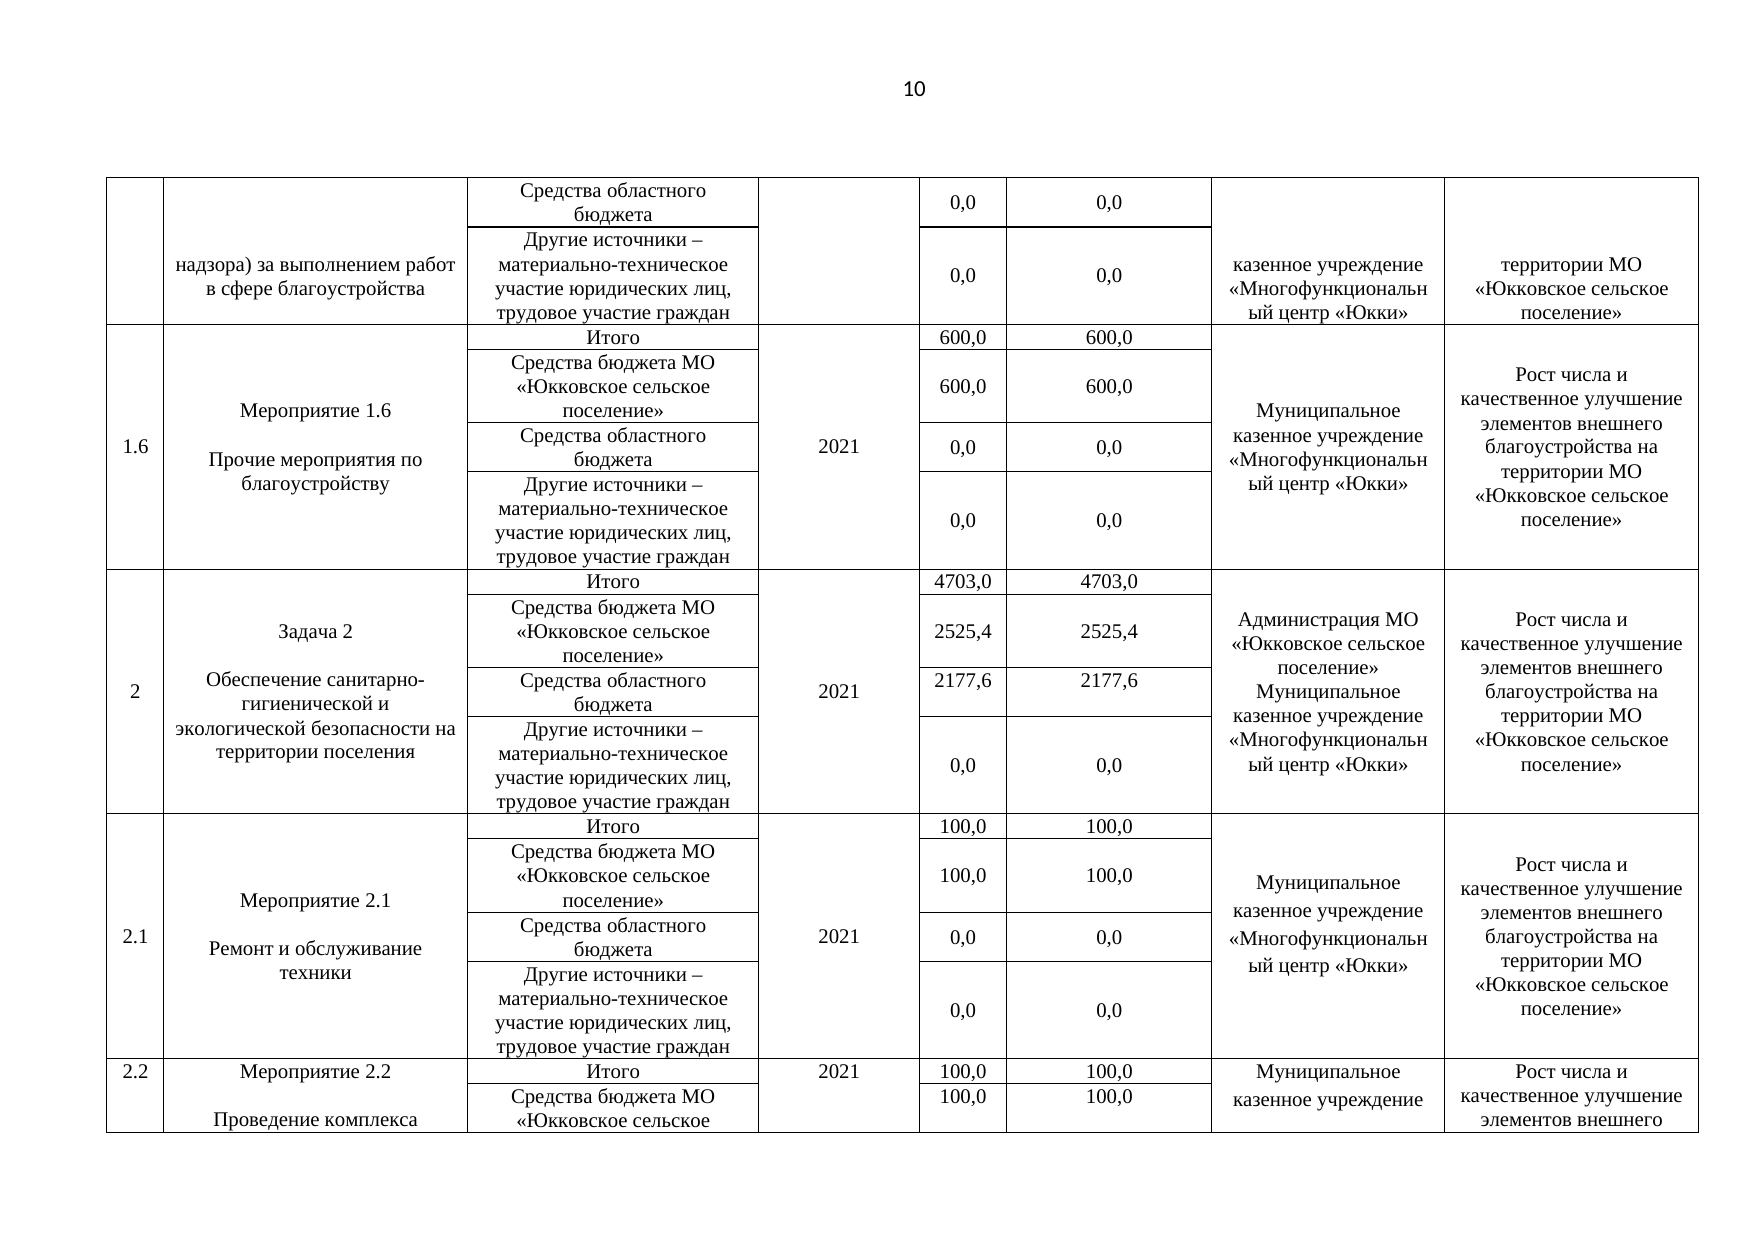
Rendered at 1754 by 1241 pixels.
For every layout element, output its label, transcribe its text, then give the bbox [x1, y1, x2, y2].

table_cell 2021 [759, 814, 919, 1058]
table_cell Итого [468, 570, 758, 593]
table_cell 0,0 [1007, 913, 1211, 961]
table_cell Рост числа и качественное улучшение элементов внешнего благоустройства на территории МО «Юкковское сельское поселение» [1445, 570, 1698, 813]
table_cell 2177,6 [1007, 668, 1211, 716]
table_cell Другие источники – материально-техническое участие юридических лиц, трудовое участие граждан [468, 962, 758, 1058]
table_cell Средства областного бюджета [468, 913, 758, 961]
table_cell Муниципальное казенное учреждение «Многофункциональный центр «Юкки» [1212, 325, 1444, 568]
table_cell 100,0 [920, 839, 1006, 912]
table_cell Другие источники – материально-техническое участие юридических лиц, трудовое участие граждан [468, 472, 758, 568]
table_cell Муниципальное казенное учреждение «Многофункциональный центр «Юкки» [1212, 1059, 1444, 1132]
table_cell 0,0 [920, 228, 1006, 324]
table_cell Итого [468, 325, 758, 349]
table_cell Рост числа и качественное улучшение элементов внешнего благоустройства на территории МО «Юкковское сельское поселение» [1445, 1059, 1698, 1132]
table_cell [1445, 325, 1698, 568]
table_cell 100,0 [1007, 1059, 1211, 1083]
table_cell 100,0 [920, 1059, 1006, 1083]
table_cell Итого [468, 1059, 758, 1083]
table_cell Средства областного бюджета [468, 423, 758, 471]
table_cell Администрация МО «Юкковское сельское поселение» Муниципальное казенное учреждение «Многофункциональный центр «Юкки» [1212, 570, 1444, 813]
table_cell 2021 [759, 570, 919, 813]
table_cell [468, 350, 758, 422]
table_cell Средства бюджета МО «Юкковское сельское поселение» [468, 595, 758, 667]
table_cell 100,0 [920, 814, 1006, 838]
table_cell 0,0 [920, 962, 1006, 1058]
table_cell 0,0 [920, 472, 1006, 568]
table_cell 2 [107, 570, 163, 813]
table_cell Другие источники – материально-техническое участие юридических лиц, трудовое участие граждан [468, 228, 758, 324]
table_cell 0,0 [1007, 423, 1211, 471]
table_cell 600,0 [920, 350, 1006, 422]
table_cell Мероприятие 1.6 Прочие мероприятия по благоустройству [164, 325, 467, 568]
table_cell 100,0 [1007, 1084, 1211, 1132]
table_cell 4703,0 [1007, 570, 1211, 593]
table_cell 0,0 [1007, 472, 1211, 568]
table_cell 0,0 [920, 717, 1006, 813]
table_cell 0,0 [1007, 962, 1211, 1058]
table_cell 2525,4 [920, 595, 1006, 667]
table_cell Средства бюджета МО «Юкковское сельское поселение» [468, 839, 758, 912]
table_cell 2021 [759, 325, 919, 568]
table_cell 4703,0 [920, 570, 1006, 593]
table_cell Рост числа и качественное улучшение элементов внешнего благоустройства на территории МО «Юкковское сельское поселение» [1445, 814, 1698, 1058]
table_cell 0,0 [1007, 178, 1211, 226]
table_cell 2525,4 [1007, 595, 1211, 667]
table_cell 1.6 [107, 325, 163, 568]
table_cell 600,0 [1007, 325, 1211, 349]
table_cell Мероприятие 2.2 Проведение комплекса мероприятий по сокращению очагов распространения борщевика Сосновского [164, 1059, 467, 1132]
table_cell 0,0 [920, 913, 1006, 961]
table_cell 2177,6 [920, 668, 1006, 716]
table_cell 2021 [759, 1059, 919, 1132]
table_cell 2.2 [107, 1059, 163, 1132]
table_cell 600,0 [920, 325, 1006, 349]
table_cell 2.1 [107, 814, 163, 1058]
table_cell Муниципальное казенное учреждение «Многофункциональный центр «Юкки» [1212, 814, 1444, 1058]
table_cell 600,0 [1007, 350, 1211, 422]
table_cell 0,0 [920, 423, 1006, 471]
table_cell Задача 2 Обеспечение санитарно-гигиенической и экологической безопасности на территории поселения [164, 570, 467, 813]
table_cell 0,0 [920, 178, 1006, 226]
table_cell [468, 1084, 758, 1132]
table_cell Средства областного бюджета [468, 668, 758, 716]
table_cell 100,0 [920, 1084, 1006, 1132]
table_cell 100,0 [1007, 814, 1211, 838]
table_cell 100,0 [1007, 839, 1211, 912]
table_cell 0,0 [1007, 717, 1211, 813]
table_cell 0,0 [1007, 228, 1211, 324]
table_cell Мероприятие 2.1 Ремонт и обслуживание техники [164, 814, 467, 1058]
table_cell Средства областного бюджета [468, 178, 758, 226]
table_cell Другие источники – материально-техническое участие юридических лиц, трудовое участие граждан [468, 717, 758, 813]
table_cell Итого [468, 814, 758, 838]
